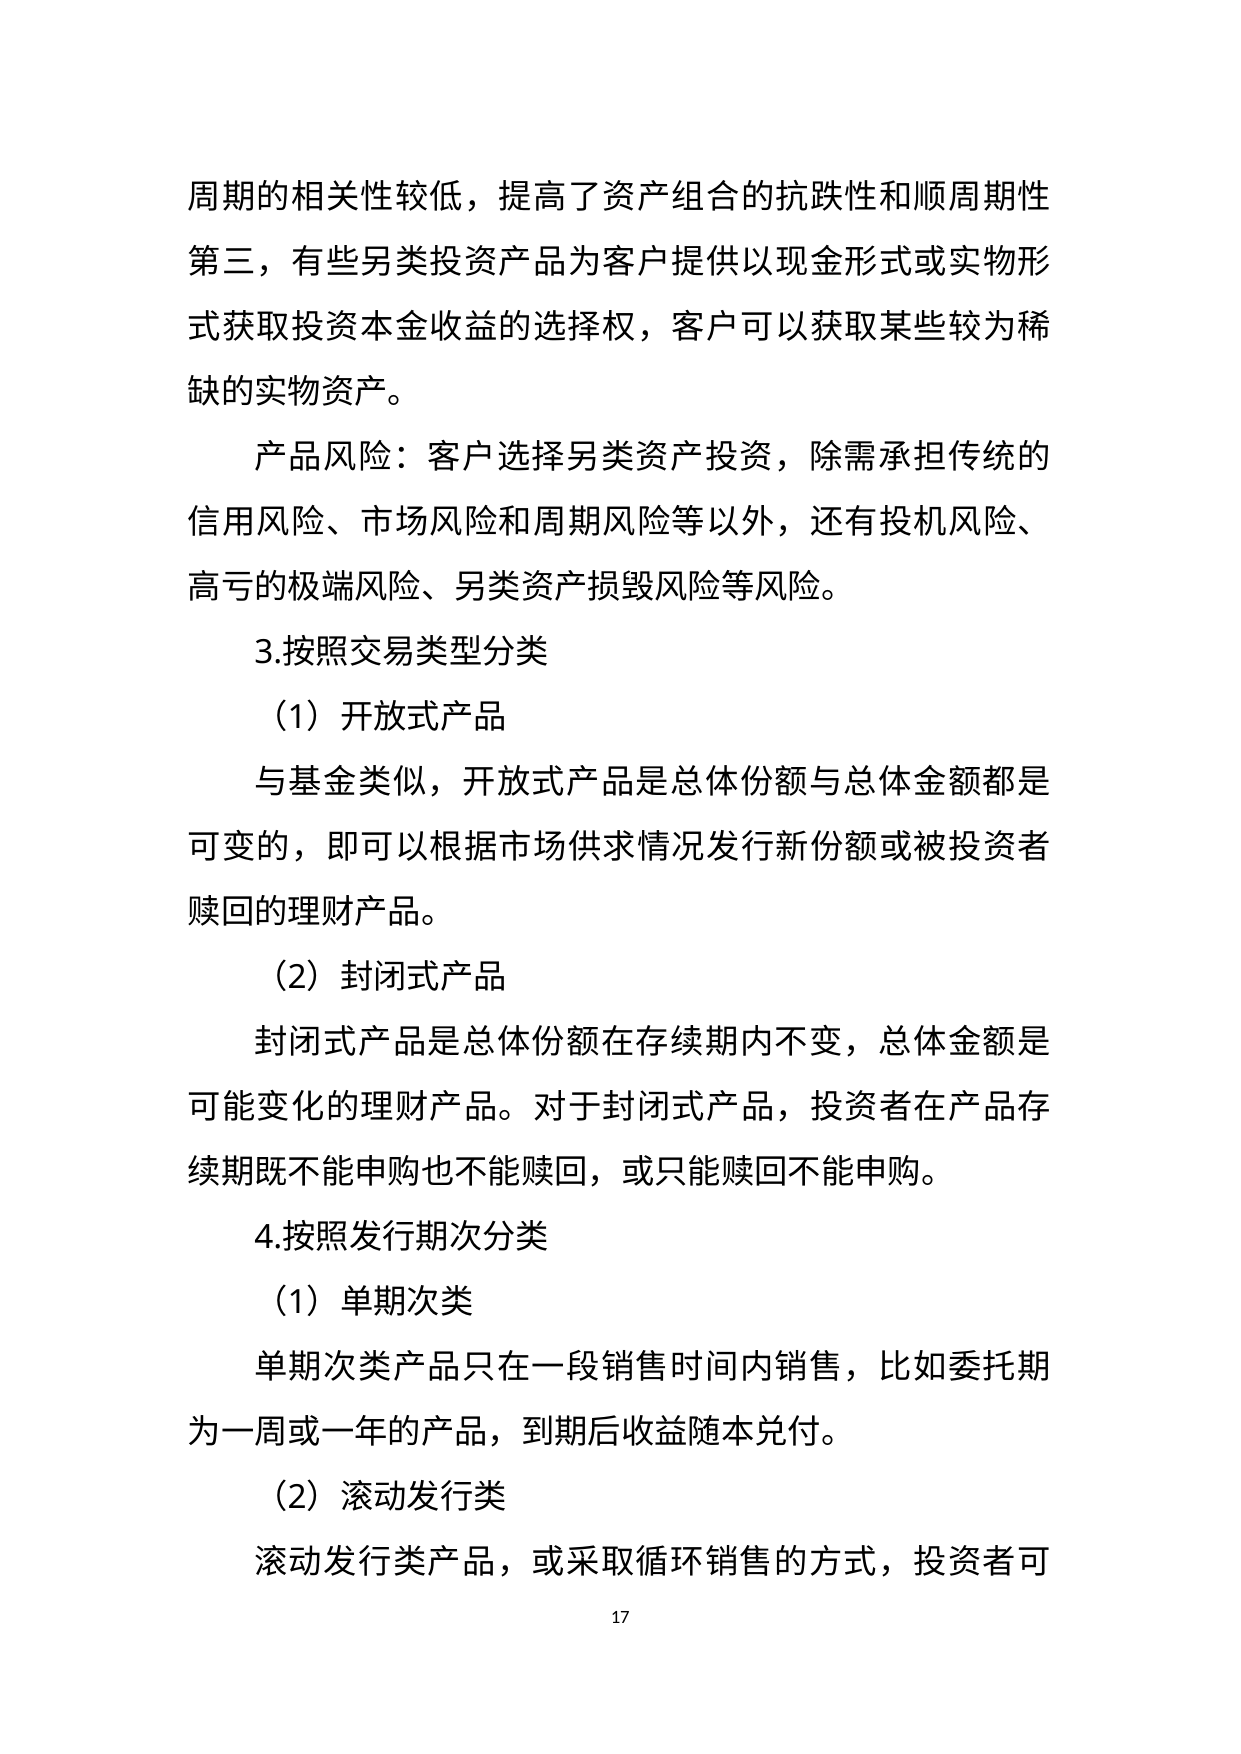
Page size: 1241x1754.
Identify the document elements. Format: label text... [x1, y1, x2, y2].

text 单期次类产品只在一段销售时间内销售，比如委托期为一周或一年的产品，到期后收益随本兑付。 [187, 1332, 1053, 1462]
text （2）封闭式产品 [187, 942, 1053, 1007]
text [187, 1527, 1053, 1592]
text 产品风险：客户选择另类资产投资，除需承担传统的信用风险、市场风险和周期风险等以外，还有投机风险、高亏的极端风险、另类资产损毁风险等风险。 [187, 422, 1053, 617]
text 3.按照交易类型分类 [187, 617, 1053, 682]
text 封闭式产品是总体份额在存续期内不变，总体金额是可能变化的理财产品。对于封闭式产品，投资者在产品存续期既不能申购也不能赎回，或只能赎回不能申购。 [187, 1007, 1053, 1202]
text 与基金类似，开放式产品是总体份额与总体金额都是可变的，即可以根据市场供求情况发行新份额或被投资者赎回的理财产品。 [187, 747, 1053, 942]
text （1）开放式产品 [187, 682, 1053, 747]
text 4.按照发行期次分类 [187, 1202, 1053, 1267]
text （1）单期次类 [187, 1267, 1053, 1332]
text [187, 162, 1053, 422]
text （2）滚动发行类 [187, 1462, 1053, 1527]
